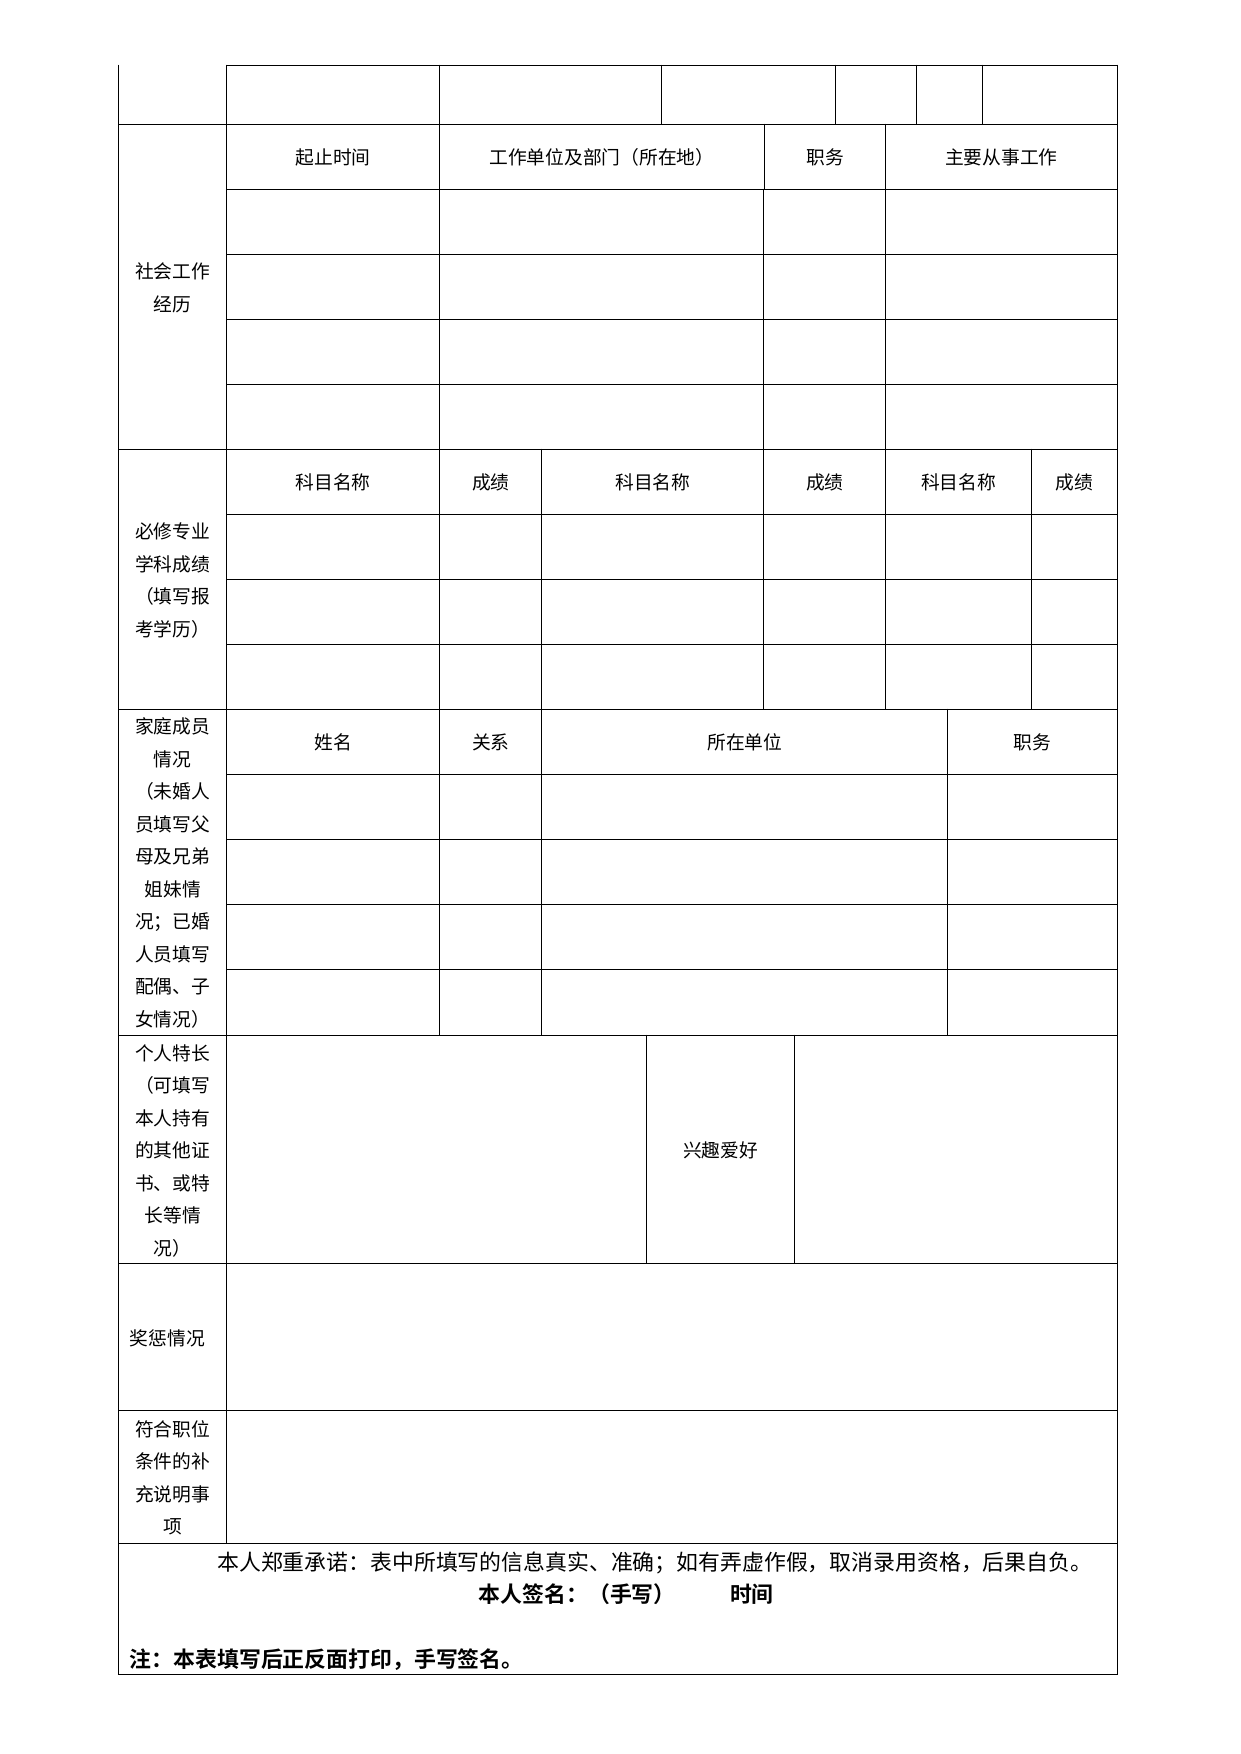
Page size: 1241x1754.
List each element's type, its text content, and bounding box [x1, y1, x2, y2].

table_cell [886, 645, 1031, 708]
table_cell [886, 255, 1117, 318]
table_cell 起止时间 [227, 125, 439, 188]
table_cell [542, 905, 947, 968]
table_cell [227, 385, 439, 448]
table_cell 必修专业 学科成绩 （填写报考学历） [119, 450, 226, 708]
table_cell [886, 515, 1031, 578]
table_cell [542, 580, 763, 643]
table_cell [836, 66, 916, 123]
table_cell [227, 1264, 1117, 1410]
table_cell [440, 840, 541, 903]
table_cell [764, 190, 885, 253]
table_cell [948, 905, 1117, 968]
table_cell [948, 840, 1117, 903]
table_cell [440, 385, 763, 448]
table_cell [227, 580, 439, 643]
table_cell [764, 580, 885, 643]
table_cell 成绩 [764, 450, 885, 513]
table_cell [227, 905, 439, 968]
table_cell [542, 515, 763, 578]
table_cell [440, 515, 541, 578]
table_cell [227, 515, 439, 578]
table_cell 家庭成员情况 （未婚人员填写父母及兄弟姐妹情况；已婚人员填写配偶、子女情况） [119, 710, 226, 1034]
table_cell [542, 775, 947, 838]
table_cell [1032, 580, 1117, 643]
table_cell [764, 385, 885, 448]
table_cell [227, 970, 439, 1034]
table_cell [764, 645, 885, 708]
table_cell [440, 320, 763, 383]
table_cell [1032, 645, 1117, 708]
table_cell 奖惩情况 [119, 1264, 226, 1410]
table_cell [1032, 515, 1117, 578]
table_cell 兴趣爱好 [647, 1036, 794, 1263]
table_cell 主要从事工作 [886, 125, 1117, 188]
table_cell 本人郑重承诺：表中所填写的信息真实、准确；如有弄虚作假，取消录用资格，后果自负。 本人签名：（手写） 时间 注：本表填写后正反面打印，手写签名。 [119, 1544, 1117, 1674]
table_cell [662, 66, 835, 123]
table_cell [227, 645, 439, 708]
table_cell [440, 905, 541, 968]
table_cell [440, 645, 541, 708]
table_cell [886, 385, 1117, 448]
table_cell [542, 840, 947, 903]
table_cell [227, 66, 439, 123]
table_cell [227, 320, 439, 383]
table_cell 成绩 [1032, 450, 1117, 513]
table_cell 符合职位条件的补充说明事项 [119, 1411, 226, 1543]
table_cell [983, 66, 1117, 123]
table_cell [917, 66, 982, 123]
table_cell 所在单位 [542, 710, 947, 773]
table_cell 科目名称 [227, 450, 439, 513]
table_cell 个人特长（可填写本人持有的其他证书、或特长等情况） [119, 1036, 226, 1263]
table_cell [948, 775, 1117, 838]
table_cell [542, 645, 763, 708]
table_cell [795, 1036, 1117, 1263]
table_cell 社会工作经历 [119, 125, 226, 448]
table_cell 科目名称 [542, 450, 763, 513]
table_cell 工作单位及部门（所在地） [440, 125, 764, 188]
table_cell 职务 [948, 710, 1117, 773]
table_cell 职务 [765, 125, 885, 188]
table_cell [440, 775, 541, 838]
table_cell [886, 190, 1117, 253]
table_cell 成绩 [440, 450, 541, 513]
table_cell [227, 840, 439, 903]
table_cell [227, 1036, 646, 1263]
table_cell [764, 515, 885, 578]
table_cell [948, 970, 1117, 1034]
table_cell [764, 255, 885, 318]
table_cell 关系 [440, 710, 541, 773]
table_cell 姓名 [227, 710, 439, 773]
table_cell [440, 66, 661, 123]
table_cell [440, 970, 541, 1034]
table_cell [542, 970, 947, 1034]
table_cell [440, 190, 763, 253]
table_cell [227, 775, 439, 838]
table_cell [227, 190, 439, 253]
table_cell 科目名称 [886, 450, 1031, 513]
table_cell [440, 580, 541, 643]
table_cell [886, 320, 1117, 383]
table_cell [227, 255, 439, 318]
table_cell [440, 255, 763, 318]
table_cell [764, 320, 885, 383]
table_cell [227, 1411, 1117, 1543]
table_cell [886, 580, 1031, 643]
